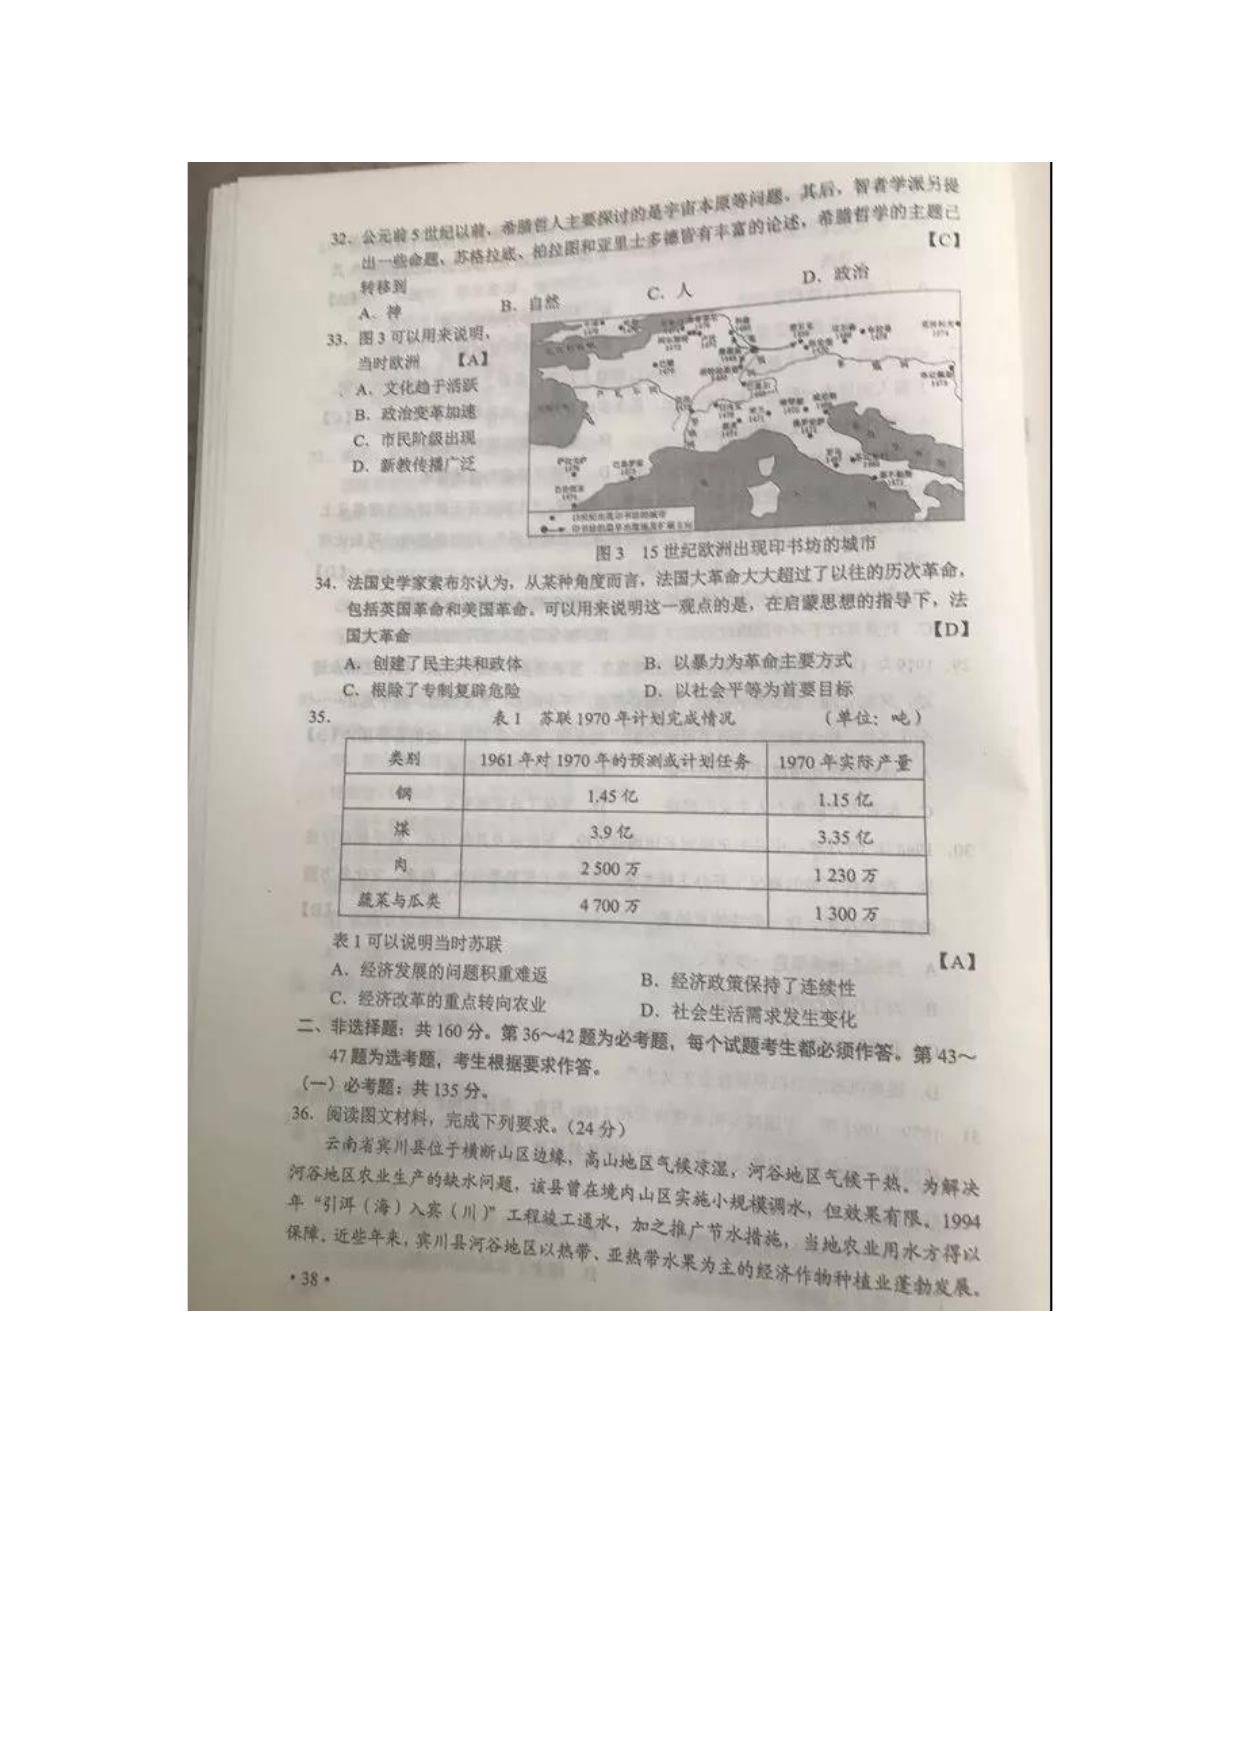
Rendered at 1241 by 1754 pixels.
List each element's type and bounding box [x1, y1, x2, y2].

picture [187, 162, 1053, 1311]
